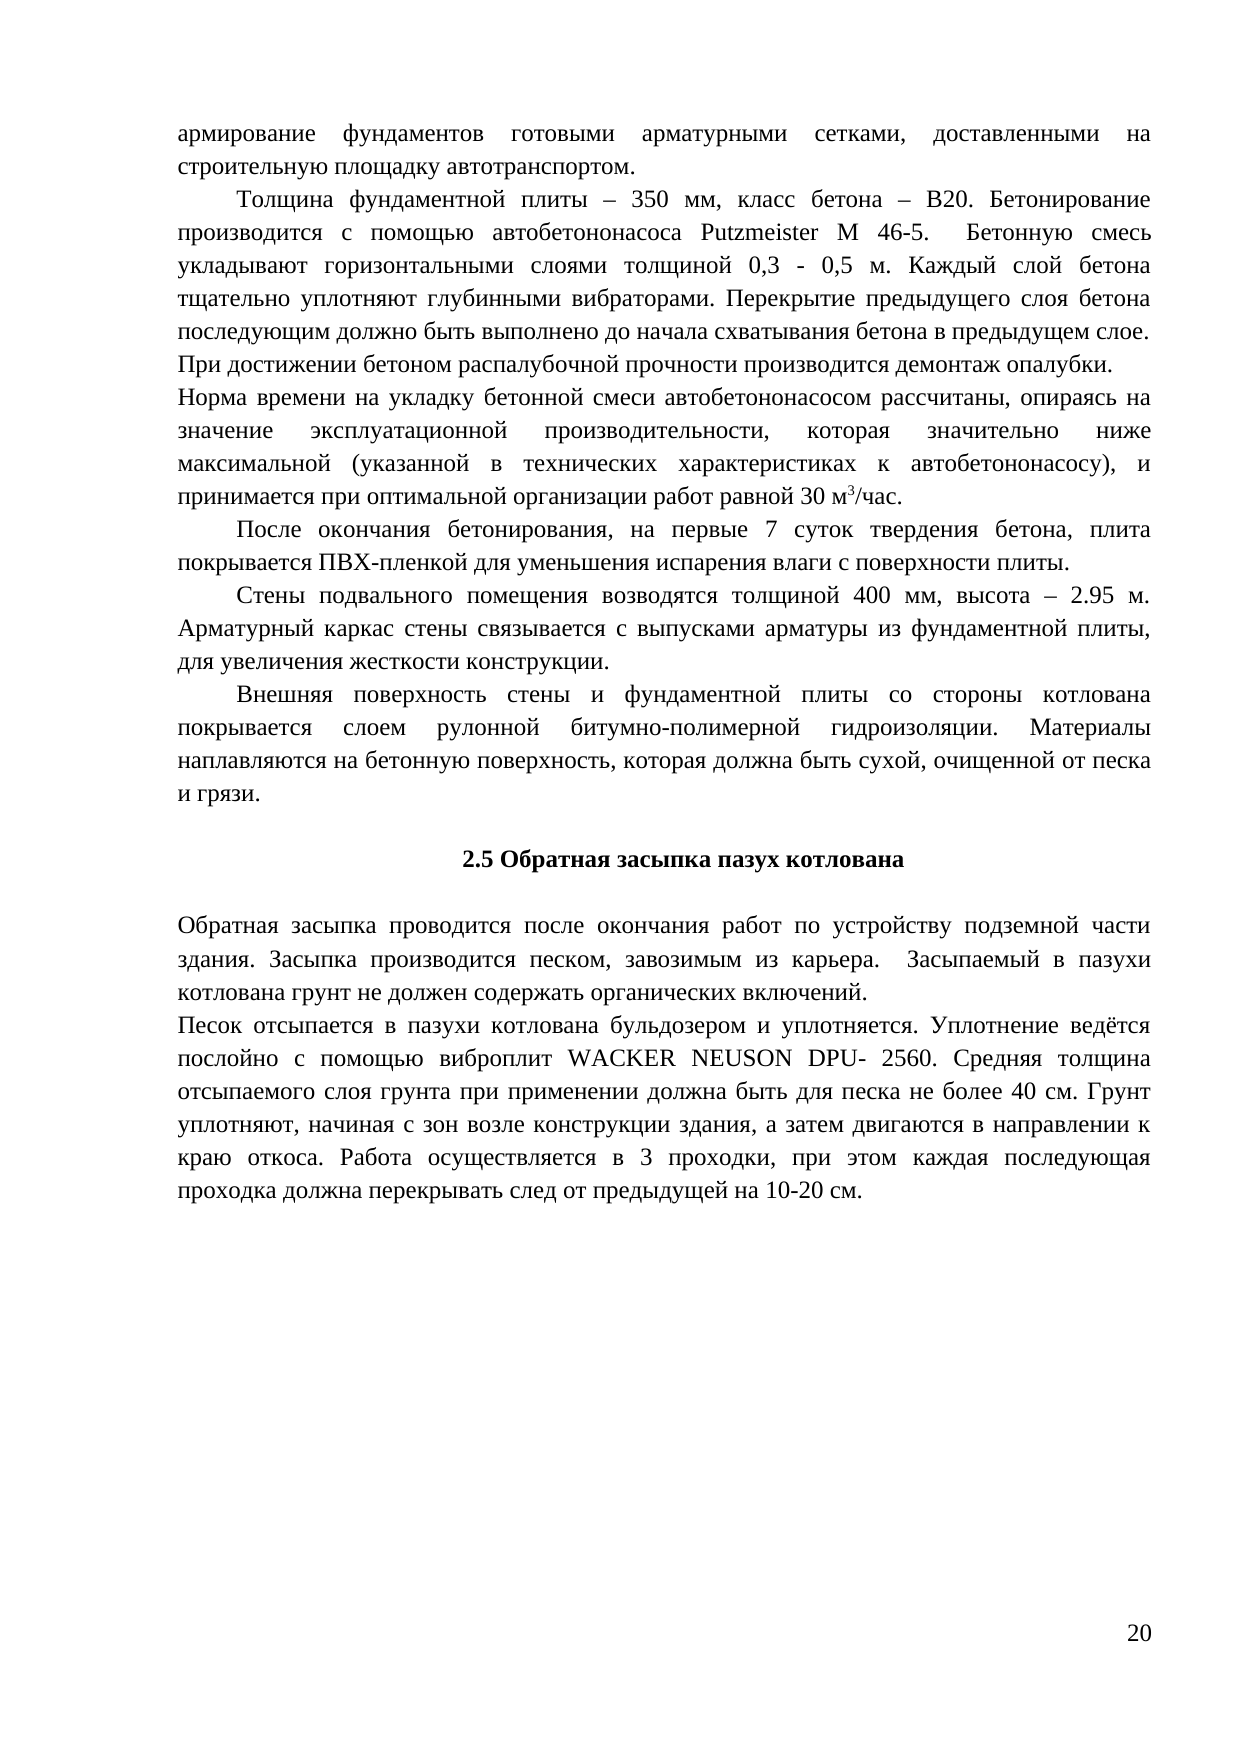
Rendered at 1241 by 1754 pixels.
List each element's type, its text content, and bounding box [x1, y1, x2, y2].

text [177, 118, 1152, 180]
text Внешняя поверхность стены и фундаментной плиты со стороны котлована покрывается слоем рулонной битумно-полимерной гидроизоляции. Материалы наплавляются на бетонную поверхность, которая должна быть сухой, очищенной от песка и грязи. [177, 679, 1152, 807]
text При достижении бетоном распалубочной прочности производится демонтаж опалубки. [177, 349, 1152, 378]
text Песок отсыпается в пазухи котлована бульдозером и уплотняется. Уплотнение ведётся послойно с помощью виброплит WACKER NEUSON DPU- 2560. Средняя толщина отсыпаемого слоя грунта при применении должна быть для песка не более 40 см. Грунт уплотняют, начиная с зон возле конструкции здания, а затем двигаются в направлении к краю откоса. Работа осуществляется в 3 проходки, при этом каждая последующая проходка должна перекрывать след от предыдущей на 10-20 см. [177, 1010, 1152, 1203]
text Толщина фундаментной плиты – 350 мм, класс бетона – В20. Бетонирование производится с помощью автобетононасоса Putzmeister M 46-5. Бетонную смесь укладывают горизонтальными слоями толщиной 0,3 - 0,5 м. Каждый слой бетона тщательно уплотняют глубинными вибраторами. Перекрытие предыдущего слоя бетона последующим должно быть выполнено до начала схватывания бетона в предыдущем слое. [177, 184, 1152, 345]
text Норма времени на укладку бетонной смеси автобетононасосом рассчитаны, опираясь на значение эксплуатационной производительности, которая значительно ниже максимальной (указанной в технических характеристиках к автобетононасосу), и принимается при оптимальной организации работ равной 30 м3/час. [177, 382, 1152, 510]
text 2.5 Обратная засыпка пазух котлована [215, 844, 1152, 873]
text После окончания бетонирования, на первые 7 суток твердения бетона, плита покрывается ПВХ-пленкой для уменьшения испарения влаги с поверхности плиты. [177, 514, 1152, 576]
text Обратная засыпка проводится после окончания работ по устройству подземной части здания. Засыпка производится песком, завозимым из карьера. Засыпаемый в пазухи котлована грунт не должен содержать органических включений. [177, 911, 1152, 1005]
text Стены подвального помещения возводятся толщиной 400 мм, высота – 2.95 м. Арматурный каркас стены связывается с выпусками арматуры из фундаментной плиты, для увеличения жесткости конструкции. [177, 580, 1152, 675]
